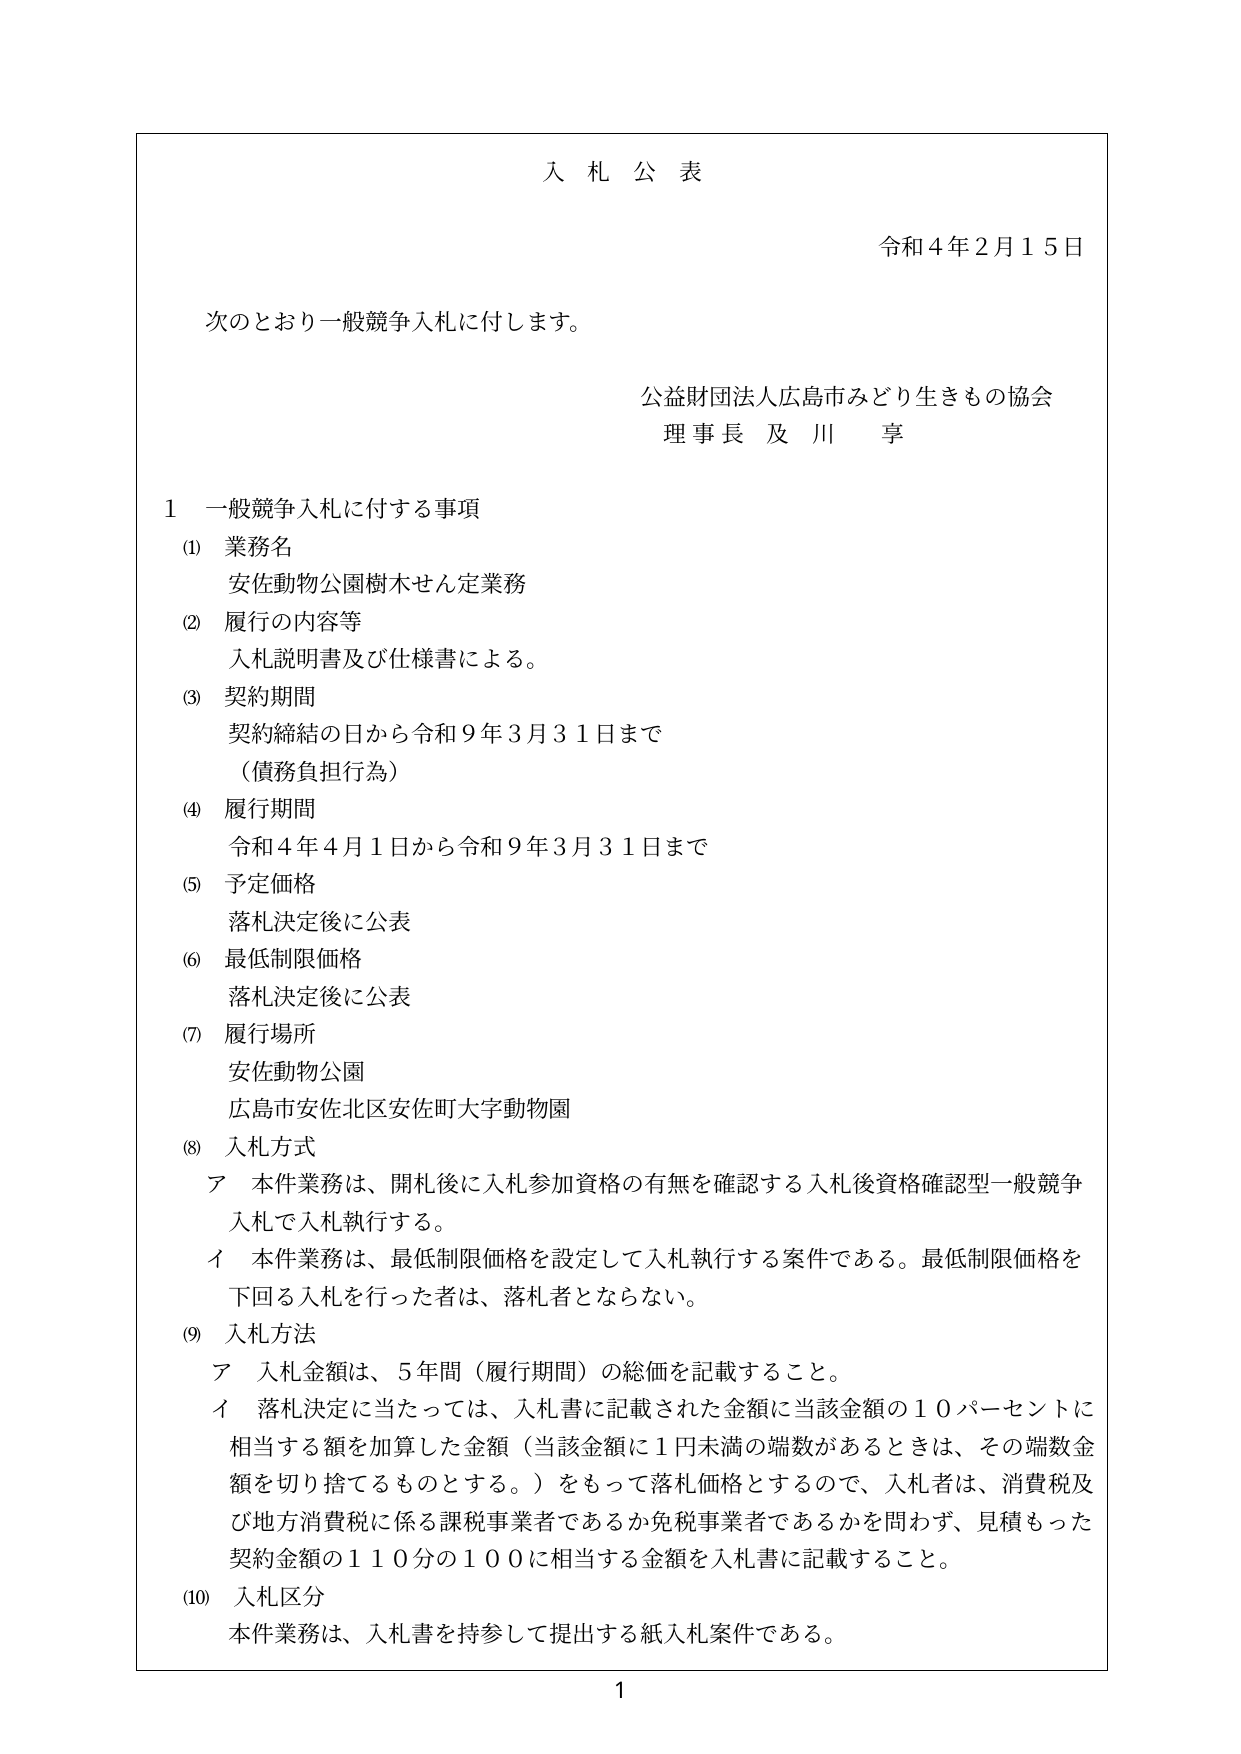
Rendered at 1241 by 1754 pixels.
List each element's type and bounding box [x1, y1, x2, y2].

table_header [137, 134, 1107, 1669]
